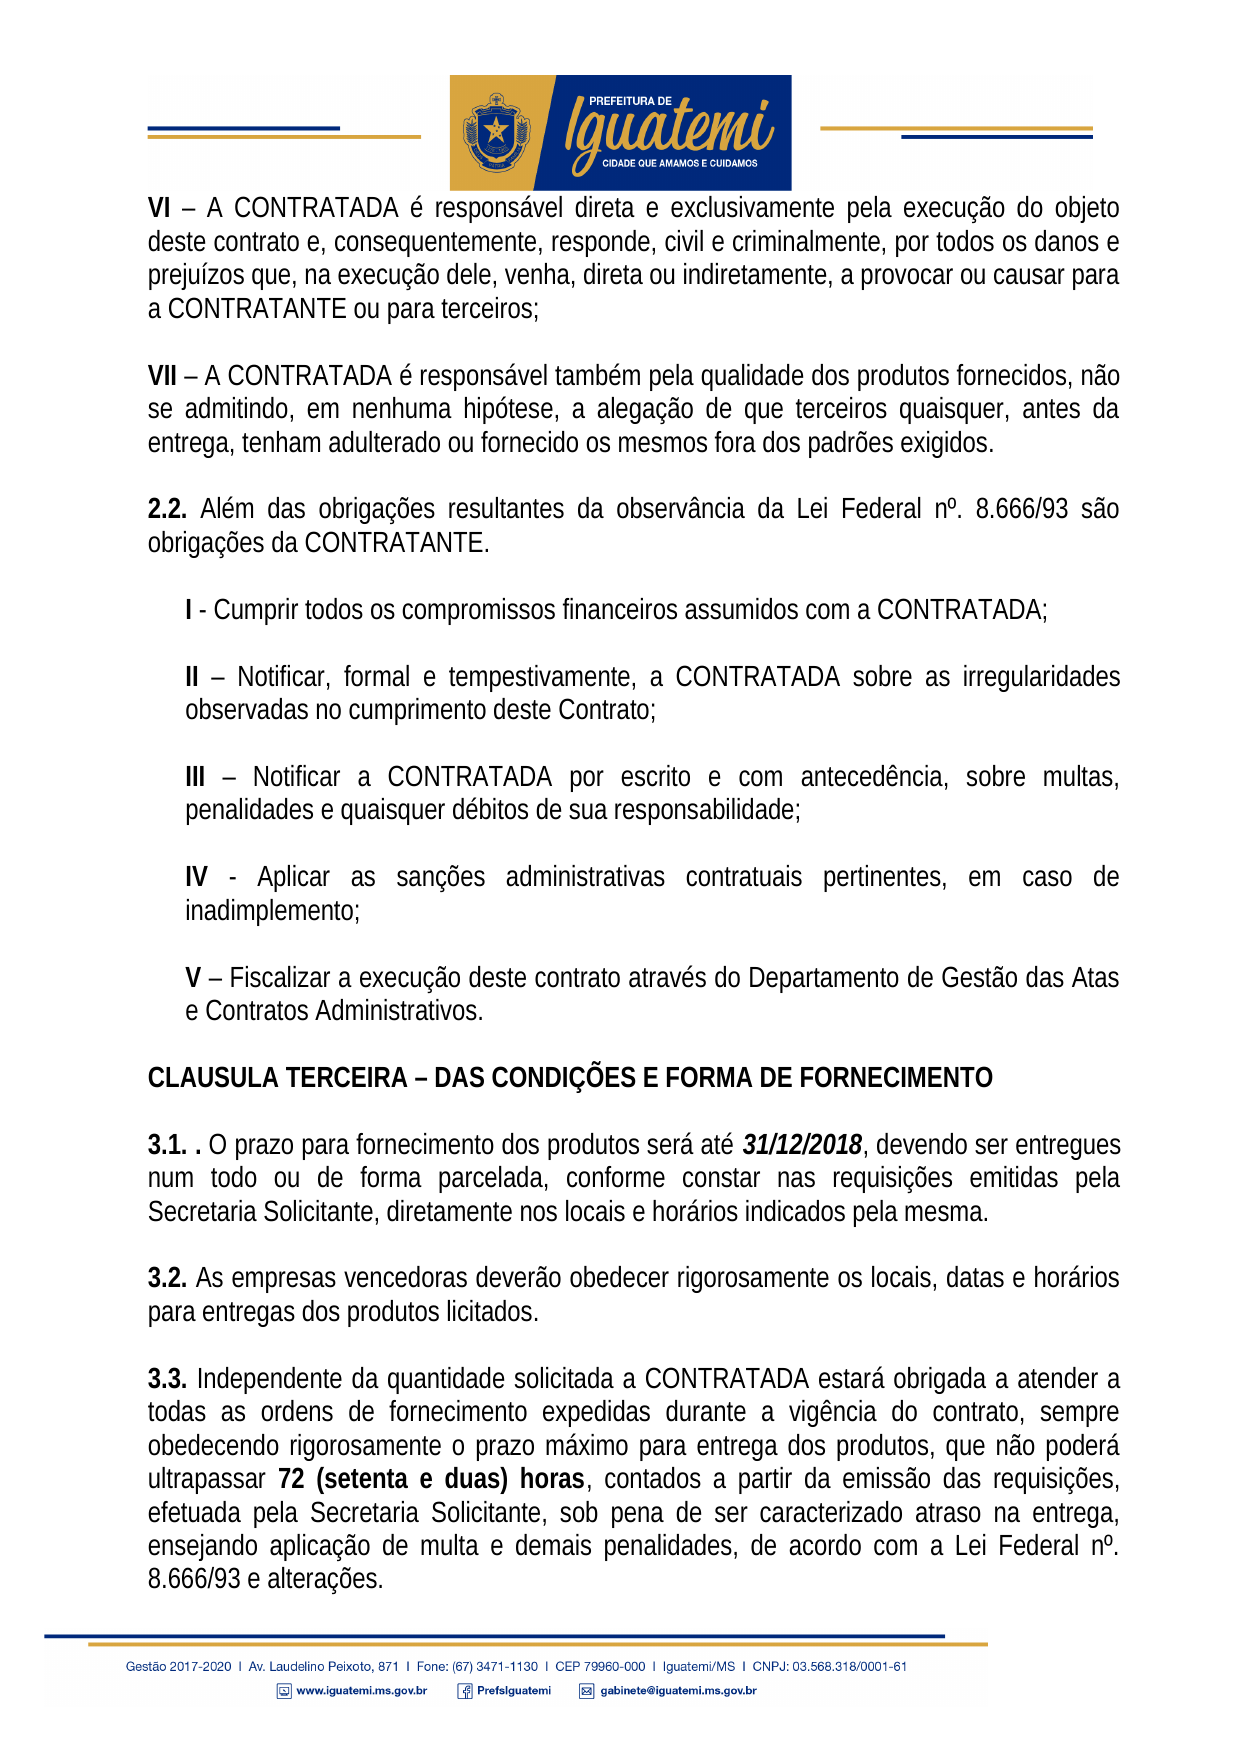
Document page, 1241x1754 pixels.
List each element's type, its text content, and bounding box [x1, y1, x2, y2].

text IV - Aplicar as sanções administrativas contratuais pertinentes, em caso de inadimplemento; [185, 859, 1122, 926]
picture [147, 75, 1093, 191]
text 2.2. Além das obrigações resultantes da observância da Lei Federal nº. 8.666/93 são obrigações da CONTRATANTE. [148, 492, 1122, 558]
text VI – A CONTRATADA é responsável direta e exclusivamente pela execução do objeto deste contrato e, consequentemente, responde, civil e criminalmente, por todos os danos e prejuízos que, na execução dele, venha, direta ou indiretamente, a provocar ou causar para a CONTRATANTE ou para terceiros; [148, 191, 1122, 324]
text 3.2. As empresas vencedoras deverão obedecer rigorosamente os locais, datas e horários para entregas dos produtos licitados. [148, 1261, 1122, 1327]
text 3.1. . O prazo para fornecimento dos produtos será até 31/12/2018, devendo ser entregues num todo ou de forma parcelada, conforme constar nas requisições emitidas pela Secretaria Solicitante, diretamente nos locais e horários indicados pela mesma. [148, 1127, 1122, 1227]
text VII – A CONTRATADA é responsável também pela qualidade dos produtos fornecidos, não se admitindo, em nenhuma hipótese, a alegação de que terceiros quaisquer, antes da entrega, tenham adulterado ou fornecido os mesmos fora dos padrões exigidos. [148, 358, 1122, 458]
text II – Notificar, formal e tempestivamente, a CONTRATADA sobre as irregularidades observadas no cumprimento deste Contrato; [185, 659, 1122, 726]
text V – Fiscalizar a execução deste contrato através do Departamento de Gestão das Atas e Contratos Administrativos. [185, 960, 1122, 1027]
text III – Notificar a CONTRATADA por escrito e com antecedência, sobre multas, penalidades e quaisquer débitos de sua responsabilidade; [185, 759, 1122, 826]
picture [44, 1628, 988, 1707]
text 3.3. Independente da quantidade solicitada a CONTRATADA estará obrigada a atender a todas as ordens de fornecimento expedidas durante a vigência do contrato, sempre obedecendo rigorosamente o prazo máximo para entrega dos produtos, que não poderá ultrapassar 72 (setenta e duas) horas, contados a partir da emissão das requisições, efetuada pela Secretaria Solicitante, sob pena de ser caracterizado atraso na entrega, ensejando aplicação de multa e demais penalidades, de acordo com a Lei Federal nº. 8.666/93 e alterações. [148, 1361, 1122, 1595]
text CLAUSULA TERCEIRA – DAS CONDIÇÕES E FORMA DE FORNECIMENTO [148, 1060, 1122, 1093]
text I - Cumprir todos os compromissos financeiros assumidos com a CONTRATADA; [185, 592, 1122, 625]
